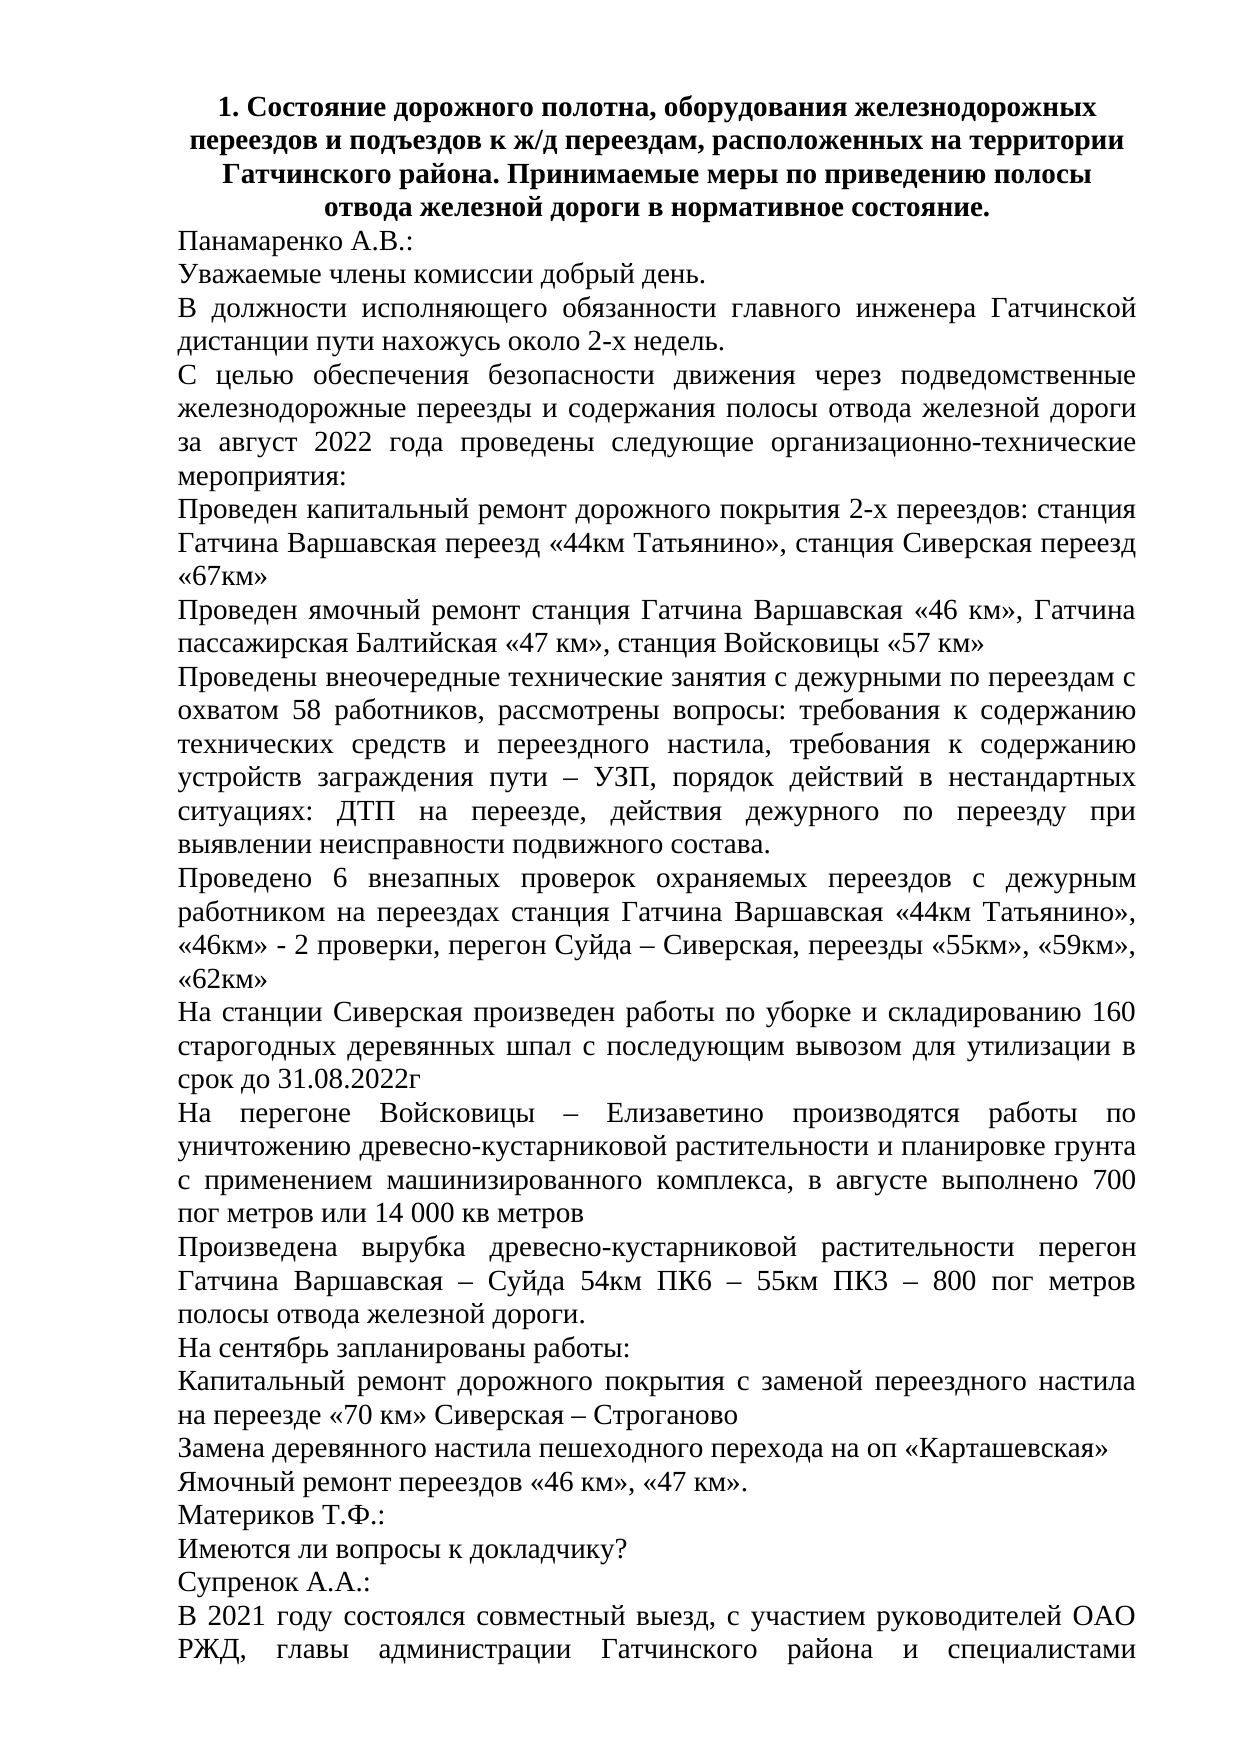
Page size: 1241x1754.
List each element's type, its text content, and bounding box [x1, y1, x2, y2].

text Имеются ли вопросы к докладчику? [177, 1531, 1137, 1564]
text Супренок А.А.: [177, 1564, 1137, 1598]
text Уважаемые члены комиссии добрый день. [177, 256, 1137, 290]
text Проведен ямочный ремонт станция Гатчина Варшавская «46 км», Гатчина пассажирская Балтийская «47 км», станция Войсковицы «57 км» [177, 592, 1137, 659]
text Материков Т.Ф.: [177, 1497, 1137, 1531]
text Панамаренко А.В.: [177, 223, 1137, 256]
text Проведен капитальный ремонт дорожного покрытия 2-х переездов: станция Гатчина Варшавская переезд «44км Татьянино», станция Сиверская переезд «67км» [177, 491, 1137, 592]
text Капитальный ремонт дорожного покрытия с заменой переездного настила на переезде «70 км» Сиверская – Строганово [177, 1363, 1137, 1430]
text Произведена вырубка древесно-кустарниковой растительности перегон Гатчина Варшавская – Суйда 54км ПК6 – 55км ПК3 – 800 пог метров полосы отвода железной дороги. [177, 1229, 1137, 1330]
text Проведены внеочередные технические занятия с дежурными по переездам с охватом 58 работников, рассмотрены вопросы: требования к содержанию технических средств и переездного настила, требования к содержанию устройств заграждения пути – УЗП, порядок действий в нестандартных ситуациях: ДТП на переезде, действия дежурного по переезду при выявлении неисправности подвижного состава. [177, 659, 1137, 860]
text В должности исполняющего обязанности главного инженера Гатчинской дистанции пути нахожусь около 2-х недель. [177, 290, 1137, 357]
text На сентябрь запланированы работы: [177, 1330, 1137, 1363]
text На перегоне Войсковицы – Елизаветино производятся работы по уничтожению древесно-кустарниковой растительности и планировке грунта с применением машинизированного комплекса, в августе выполнено 700 пог метров или 14 000 кв метров [177, 1095, 1137, 1229]
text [177, 1598, 1137, 1665]
text На станции Сиверская произведен работы по уборке и складированию 160 старогодных деревянных шпал с последующим вывозом для утилизации в срок до 31.08.2022г [177, 994, 1137, 1095]
text Проведено 6 внезапных проверок охраняемых переездов с дежурным работником на переездах станция Гатчина Варшавская «44км Татьянино», «46км» - 2 проверки, перегон Суйда – Сиверская, переезды «55км», «59км», «62км» [177, 860, 1137, 994]
text Ямочный ремонт переездов «46 км», «47 км». [177, 1464, 1137, 1497]
text С целью обеспечения безопасности движения через подведомственные железнодорожные переезды и содержания полосы отвода железной дороги за август 2022 года проведены следующие организационно-технические мероприятия: [177, 357, 1137, 491]
text 1. Состояние дорожного полотна, оборудования железнодорожных переездов и подъездов к ж/д переездам, расположенных на территории Гатчинского района. Принимаемые меры по приведению полосы отвода железной дороги в нормативное состояние. [177, 89, 1137, 223]
text Замена деревянного настила пешеходного перехода на оп «Карташевская» [177, 1430, 1137, 1464]
